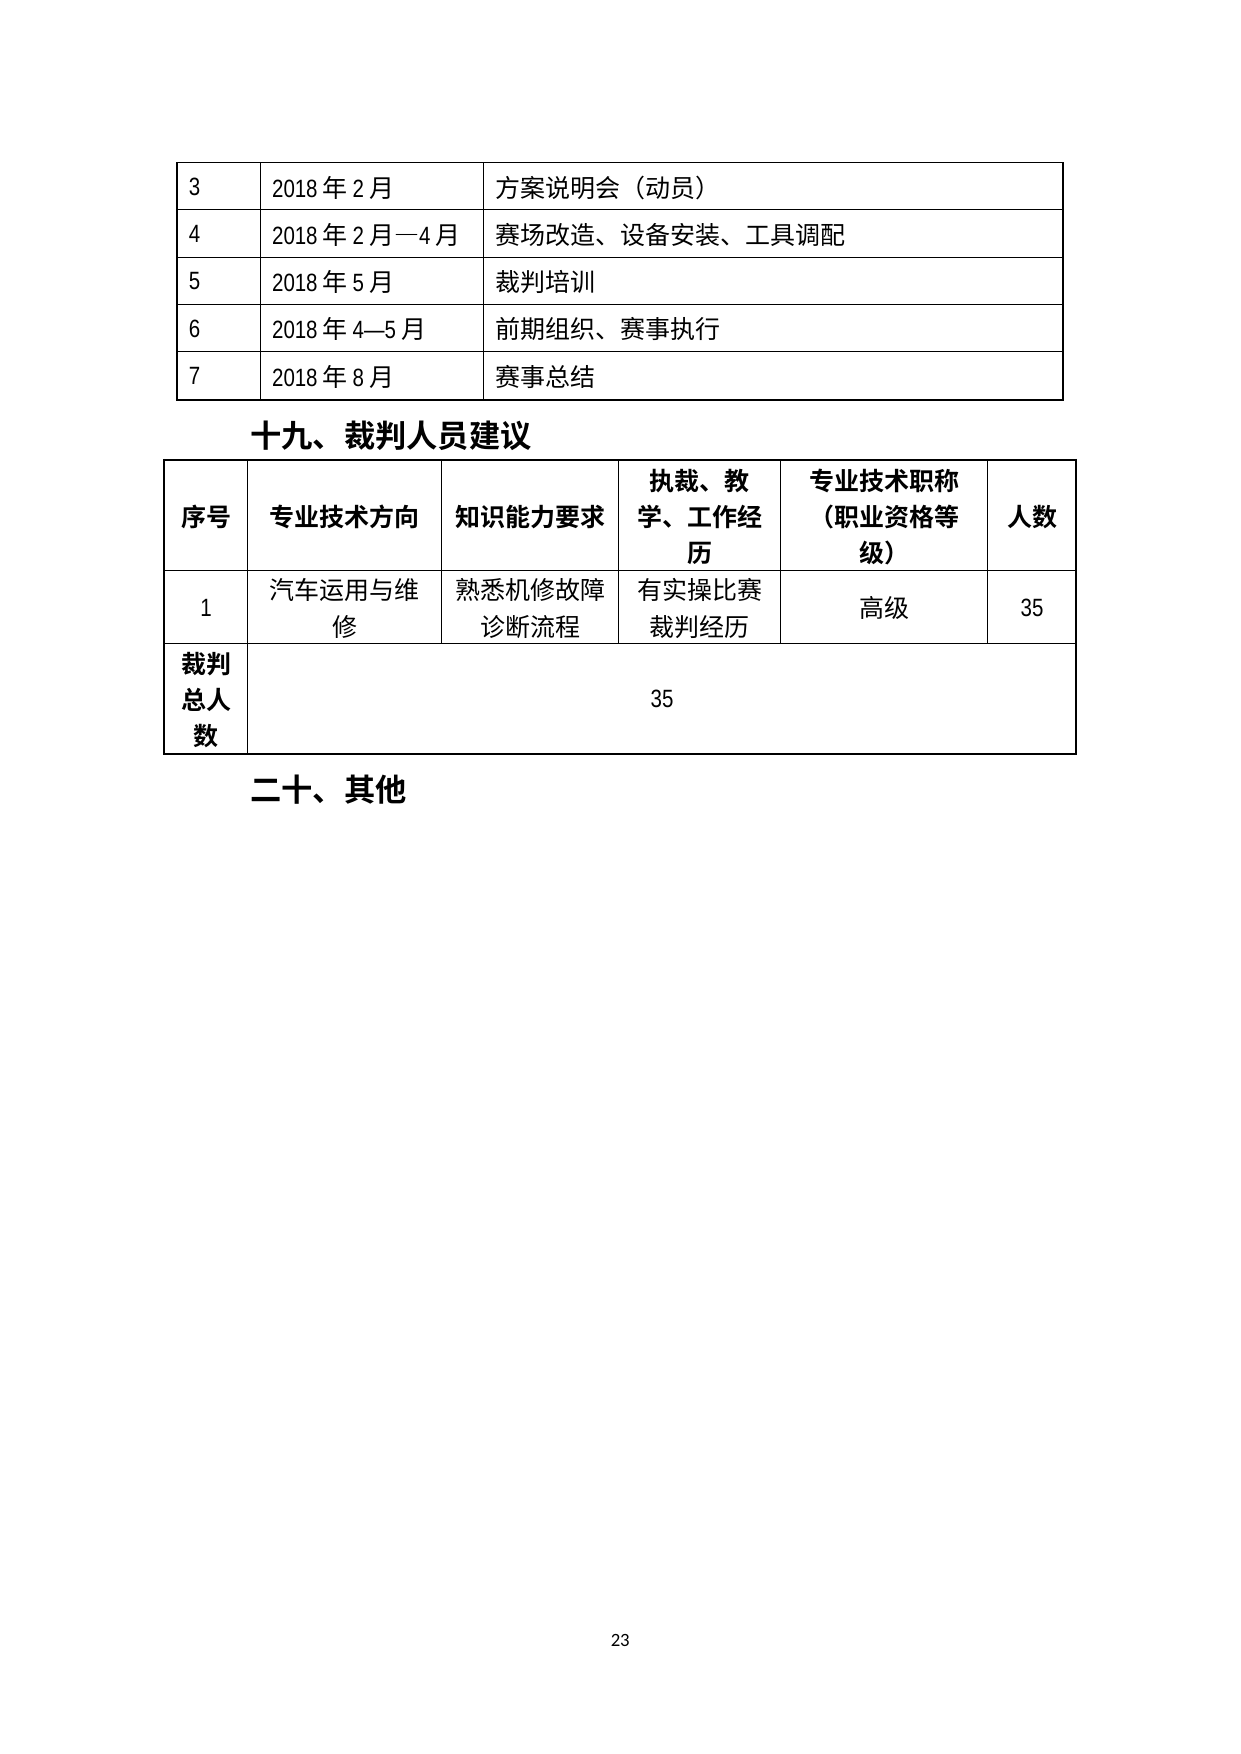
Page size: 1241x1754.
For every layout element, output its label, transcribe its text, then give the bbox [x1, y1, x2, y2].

table_cell 赛事总结 [484, 352, 1062, 398]
table_cell 前期组织、赛事执行 [484, 305, 1062, 351]
table_header 执裁、教学、工作经历 [619, 461, 780, 570]
table_cell 4 [178, 210, 260, 257]
table_cell 2018年4—5月 [261, 305, 483, 351]
table_cell 5 [178, 258, 260, 304]
table_cell 35 [248, 644, 1075, 753]
text 二十、其他 [187, 755, 1053, 813]
table_header 知识能力要求 [442, 461, 618, 570]
table_cell 2018年2月—4月 [261, 210, 483, 257]
table_cell 2018年5月 [261, 258, 483, 304]
table_cell 35 [988, 571, 1075, 643]
table_header 专业技术职称 （职业资格等级） [781, 461, 987, 570]
table_cell 熟悉机修故障诊断流程 [442, 571, 618, 643]
table_cell 7 [178, 352, 260, 398]
table_cell 3 [178, 163, 260, 209]
table_cell 有实操比赛裁判经历 [619, 571, 780, 643]
table_cell 2018年2月 [261, 163, 483, 209]
table_header 专业技术方向 [248, 461, 441, 570]
table_cell 2018年8月 [261, 352, 483, 398]
table_cell 裁判总人数 [165, 644, 247, 753]
table_cell 1 [165, 571, 247, 643]
table_cell 赛场改造、设备安装、工具调配 [484, 210, 1062, 257]
table_cell 汽车运用与维修 [248, 571, 441, 643]
table_header 人数 [988, 461, 1075, 570]
table_cell 方案说明会（动员） [484, 163, 1062, 209]
table_cell 裁判培训 [484, 258, 1062, 304]
text 十九、裁判人员建议 [187, 401, 1053, 459]
table_header 序号 [165, 461, 247, 570]
table_cell 6 [178, 305, 260, 351]
table_cell 高级 [781, 571, 987, 643]
